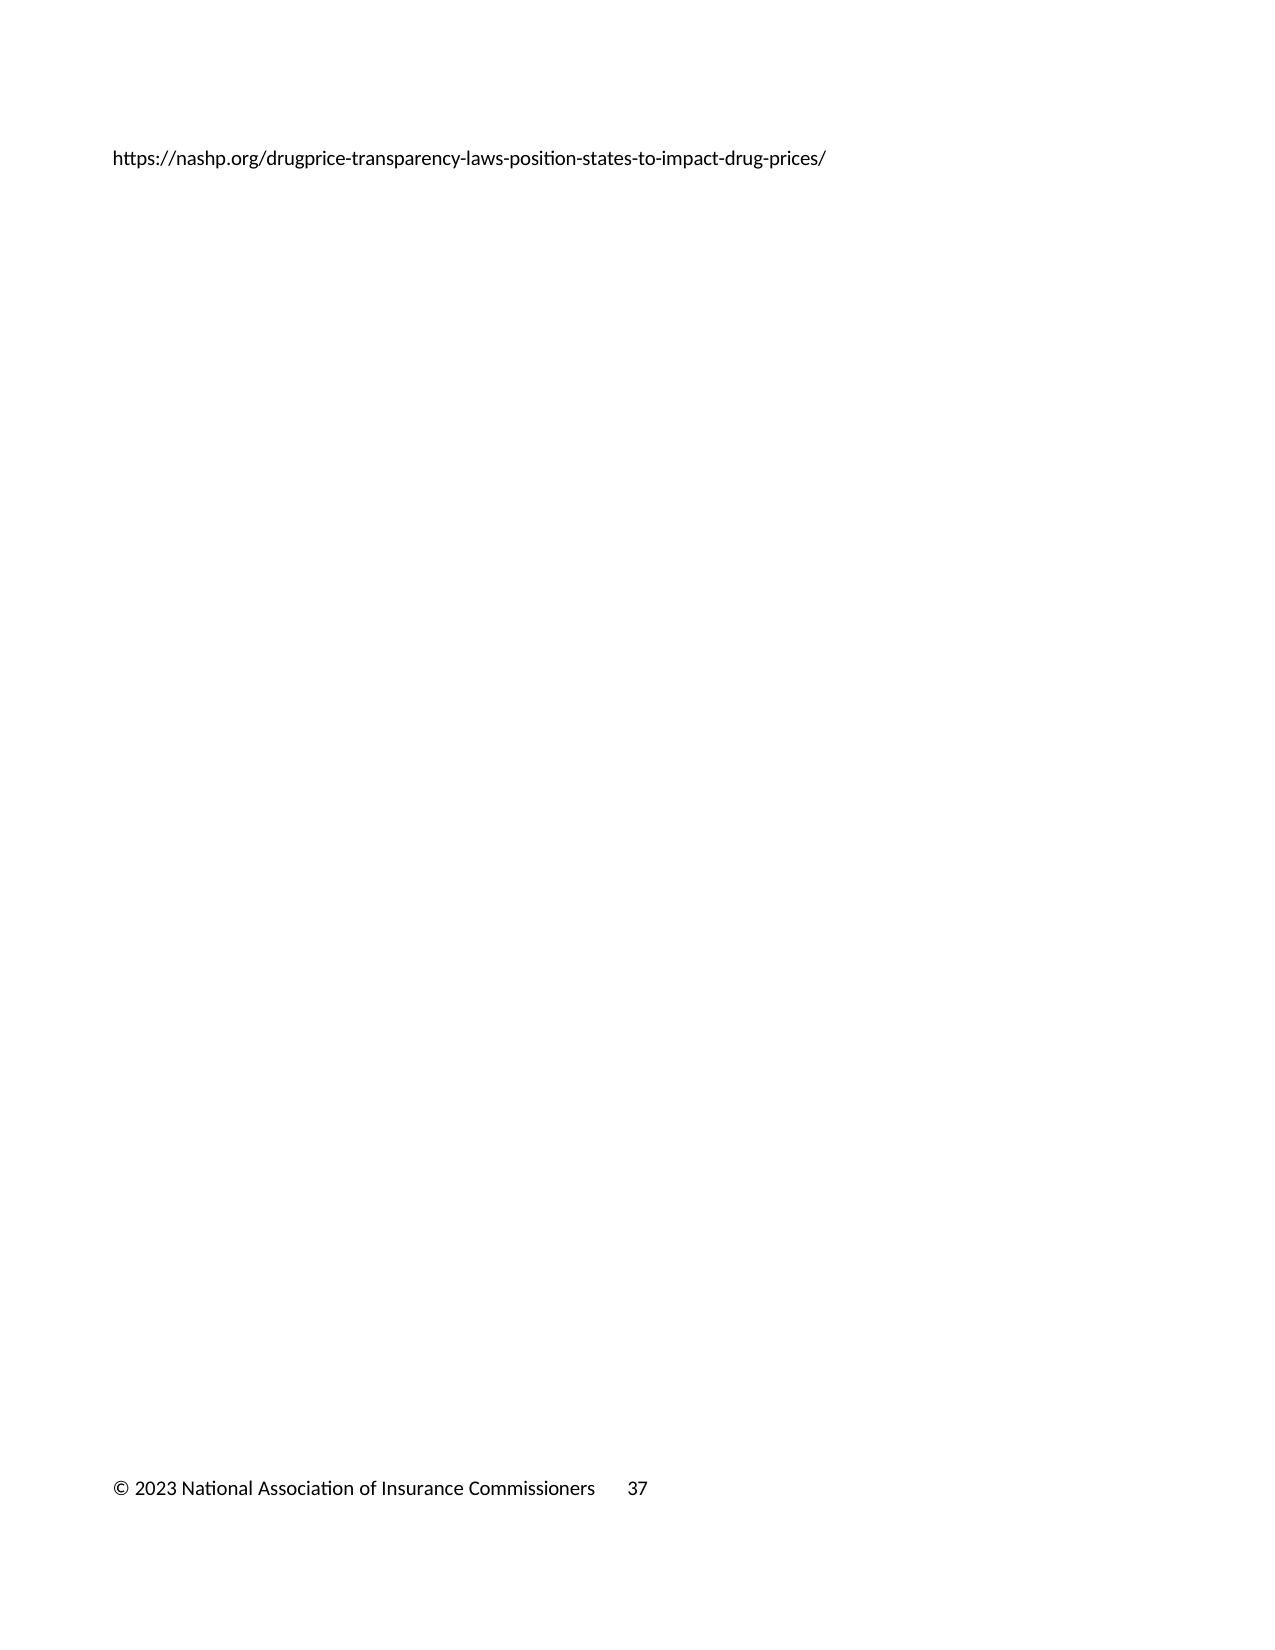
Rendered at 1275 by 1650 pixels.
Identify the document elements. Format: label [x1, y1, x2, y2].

text [112, 146, 935, 171]
